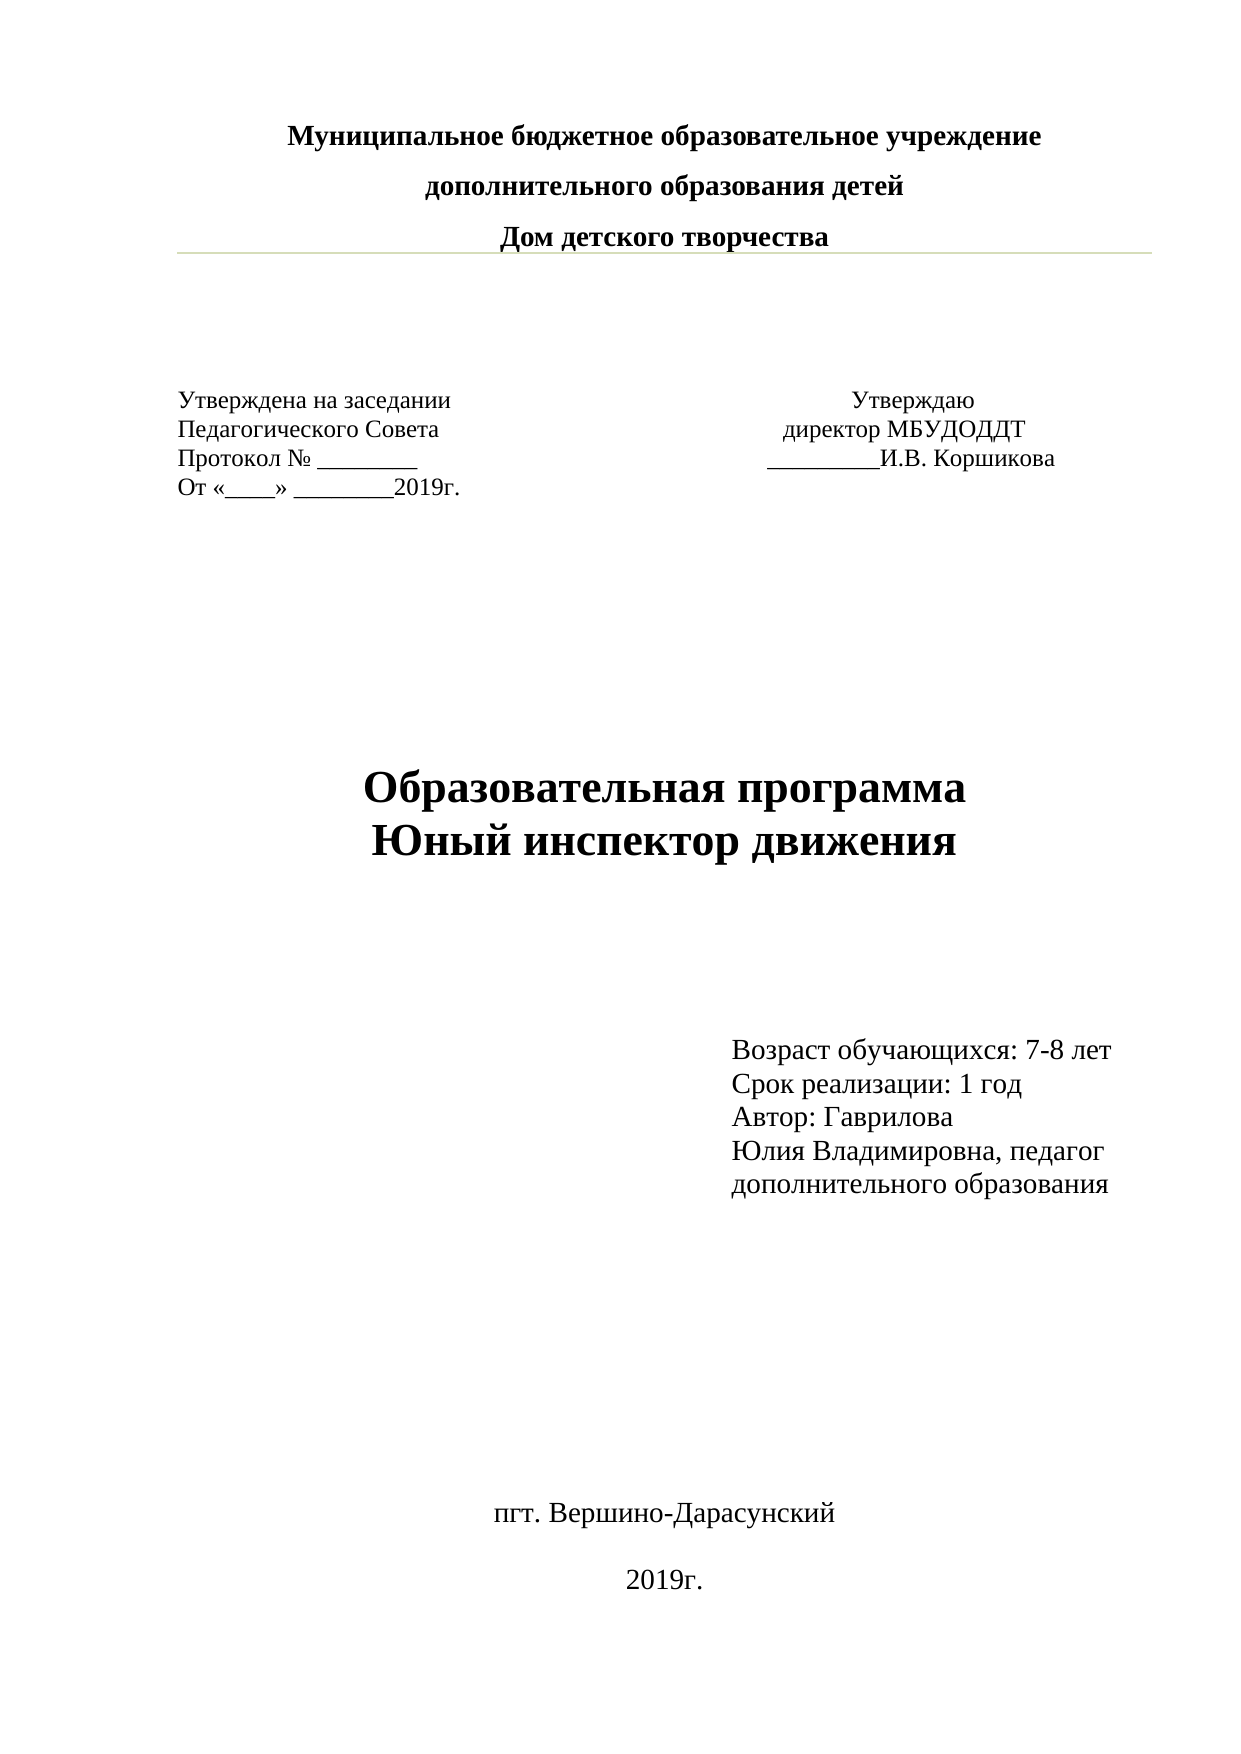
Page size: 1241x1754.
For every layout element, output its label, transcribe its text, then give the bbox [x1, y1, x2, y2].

text Возраст обучающихся: 7-8 лет [177, 1032, 1152, 1066]
text Утверждена на заседании Утверждаю [177, 386, 1152, 414]
text Дом детского творчества [177, 219, 1152, 252]
text Муниципальное бюджетное образовательное учреждение дополнительного образования детей [177, 118, 1152, 202]
text Образовательная программа [177, 759, 1152, 812]
text пгт. Вершино-Дарасунский [177, 1495, 1152, 1528]
text Юлия Владимировна, педагог [177, 1133, 1152, 1167]
text Автор: Гаврилова [177, 1099, 1152, 1133]
text 2019г. [177, 1562, 1152, 1596]
text дополнительного образования [177, 1167, 1152, 1200]
text Протокол № ________ _________И.В. Коршикова [177, 443, 1152, 472]
text Юный инспектор движения [177, 812, 1152, 865]
text Педагогического Совета директор МБУДОДДТ [177, 414, 1152, 443]
text От «____» ________2019г. [177, 472, 1152, 501]
text Срок реализации: 1 год [177, 1066, 1152, 1099]
